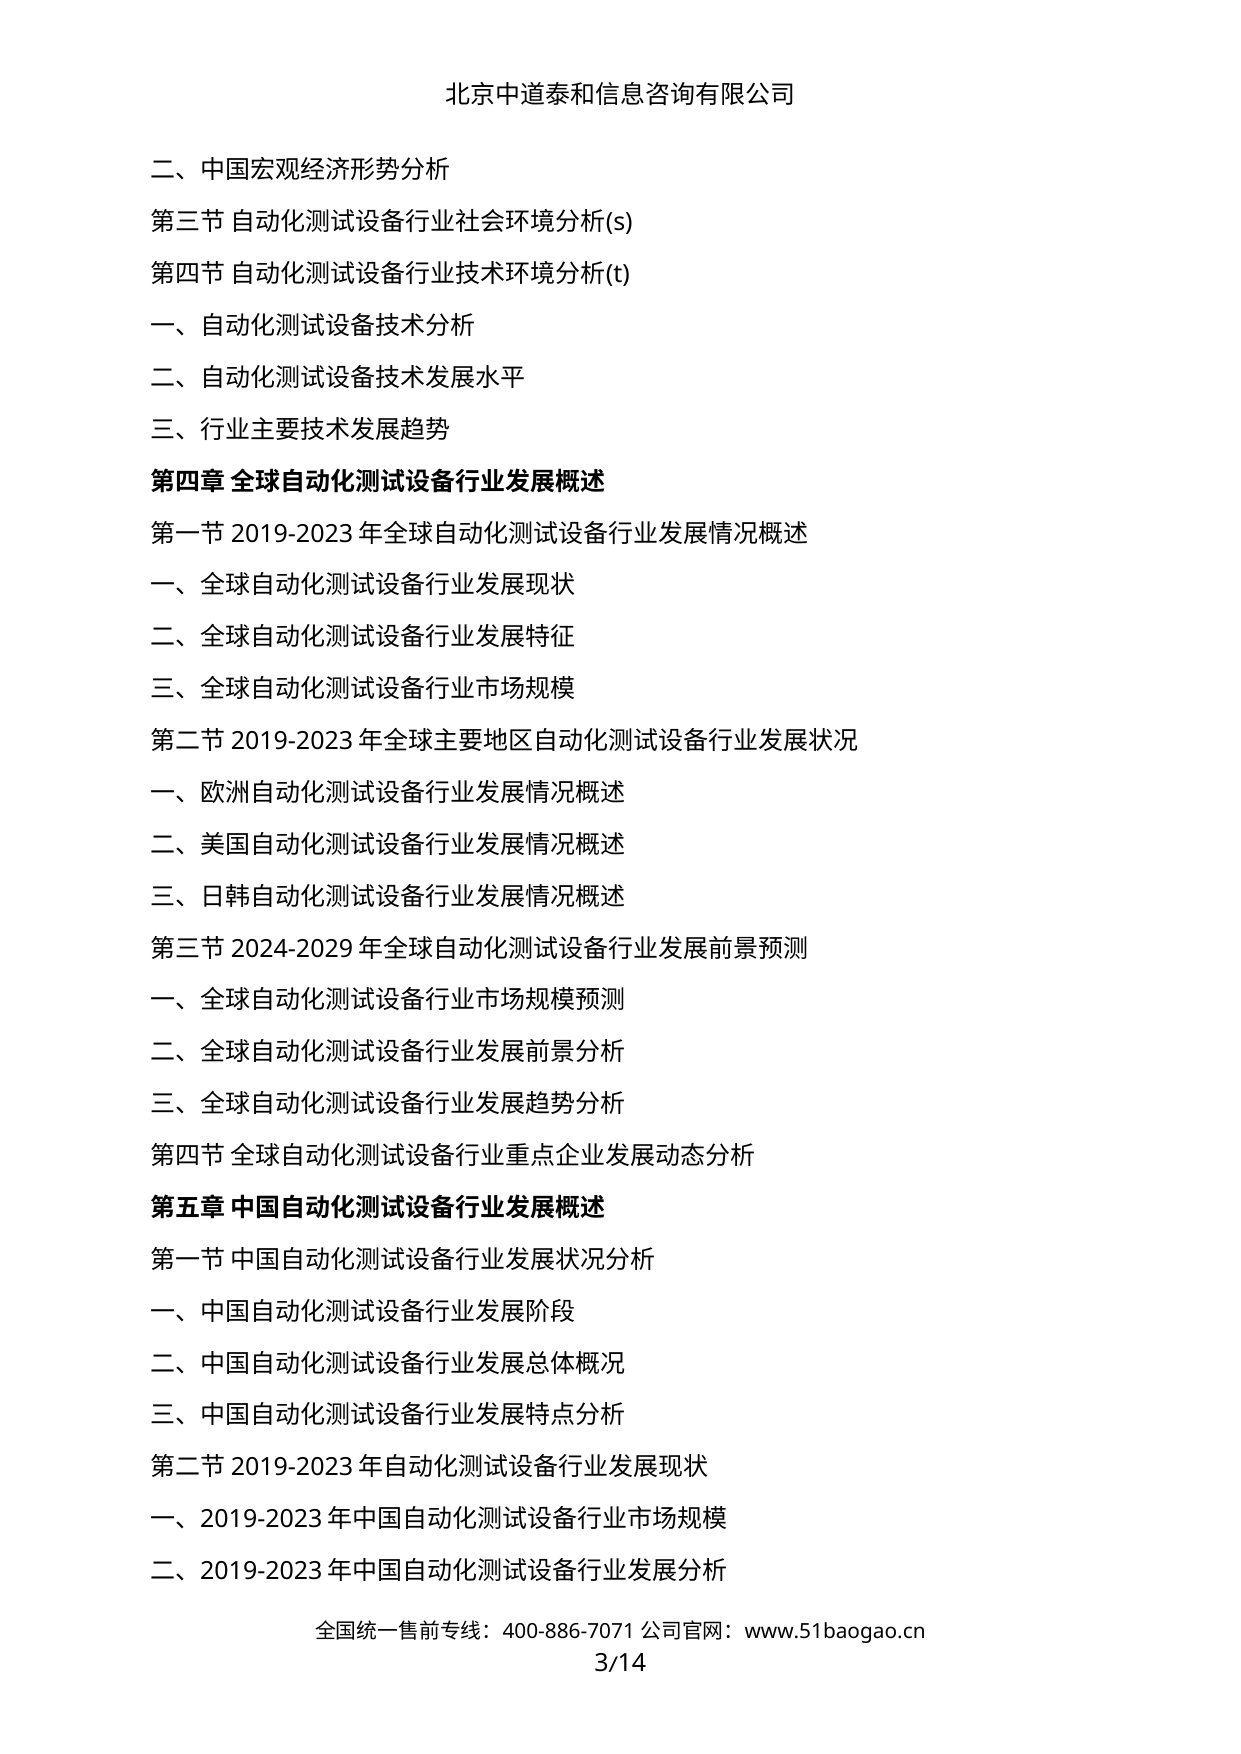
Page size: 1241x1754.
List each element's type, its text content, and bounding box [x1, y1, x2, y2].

text 第一节 中国自动化测试设备行业发展状况分析 [150, 1239, 1090, 1276]
text 第二节 2019-2023年自动化测试设备行业发展现状 [150, 1447, 1090, 1483]
text 第四章 全球自动化测试设备行业发展概述 [150, 461, 1090, 497]
text 二、美国自动化测试设备行业发展情况概述 [150, 824, 1090, 861]
text 一、自动化测试设备技术分析 [150, 306, 1090, 342]
text 三、全球自动化测试设备行业市场规模 [150, 669, 1090, 705]
text 一、欧洲自动化测试设备行业发展情况概述 [150, 772, 1090, 809]
text 三、全球自动化测试设备行业发展趋势分析 [150, 1084, 1090, 1120]
text 第三节 自动化测试设备行业社会环境分析(s) [150, 202, 1090, 238]
text 二、全球自动化测试设备行业发展特征 [150, 617, 1090, 653]
text 二、中国宏观经济形势分析 [150, 150, 1090, 186]
text 第三节 2024-2029年全球自动化测试设备行业发展前景预测 [150, 928, 1090, 964]
text 一、中国自动化测试设备行业发展阶段 [150, 1291, 1090, 1327]
text 三、行业主要技术发展趋势 [150, 409, 1090, 446]
text 三、中国自动化测试设备行业发展特点分析 [150, 1395, 1090, 1431]
text 二、中国自动化测试设备行业发展总体概况 [150, 1343, 1090, 1379]
text 二、自动化测试设备技术发展水平 [150, 357, 1090, 394]
text 一、2019-2023年中国自动化测试设备行业市场规模 [150, 1499, 1090, 1535]
text 一、全球自动化测试设备行业发展现状 [150, 565, 1090, 601]
text 三、日韩自动化测试设备行业发展情况概述 [150, 876, 1090, 912]
text 第五章 中国自动化测试设备行业发展概述 [150, 1187, 1090, 1224]
text 第四节 自动化测试设备行业技术环境分析(t) [150, 254, 1090, 290]
text 二、全球自动化测试设备行业发展前景分析 [150, 1032, 1090, 1068]
text 一、全球自动化测试设备行业市场规模预测 [150, 980, 1090, 1016]
text 第一节 2019-2023年全球自动化测试设备行业发展情况概述 [150, 513, 1090, 549]
text 二、2019-2023年中国自动化测试设备行业发展分析 [150, 1551, 1090, 1587]
text 第四节 全球自动化测试设备行业重点企业发展动态分析 [150, 1136, 1090, 1172]
text 第二节 2019-2023年全球主要地区自动化测试设备行业发展状况 [150, 721, 1090, 757]
